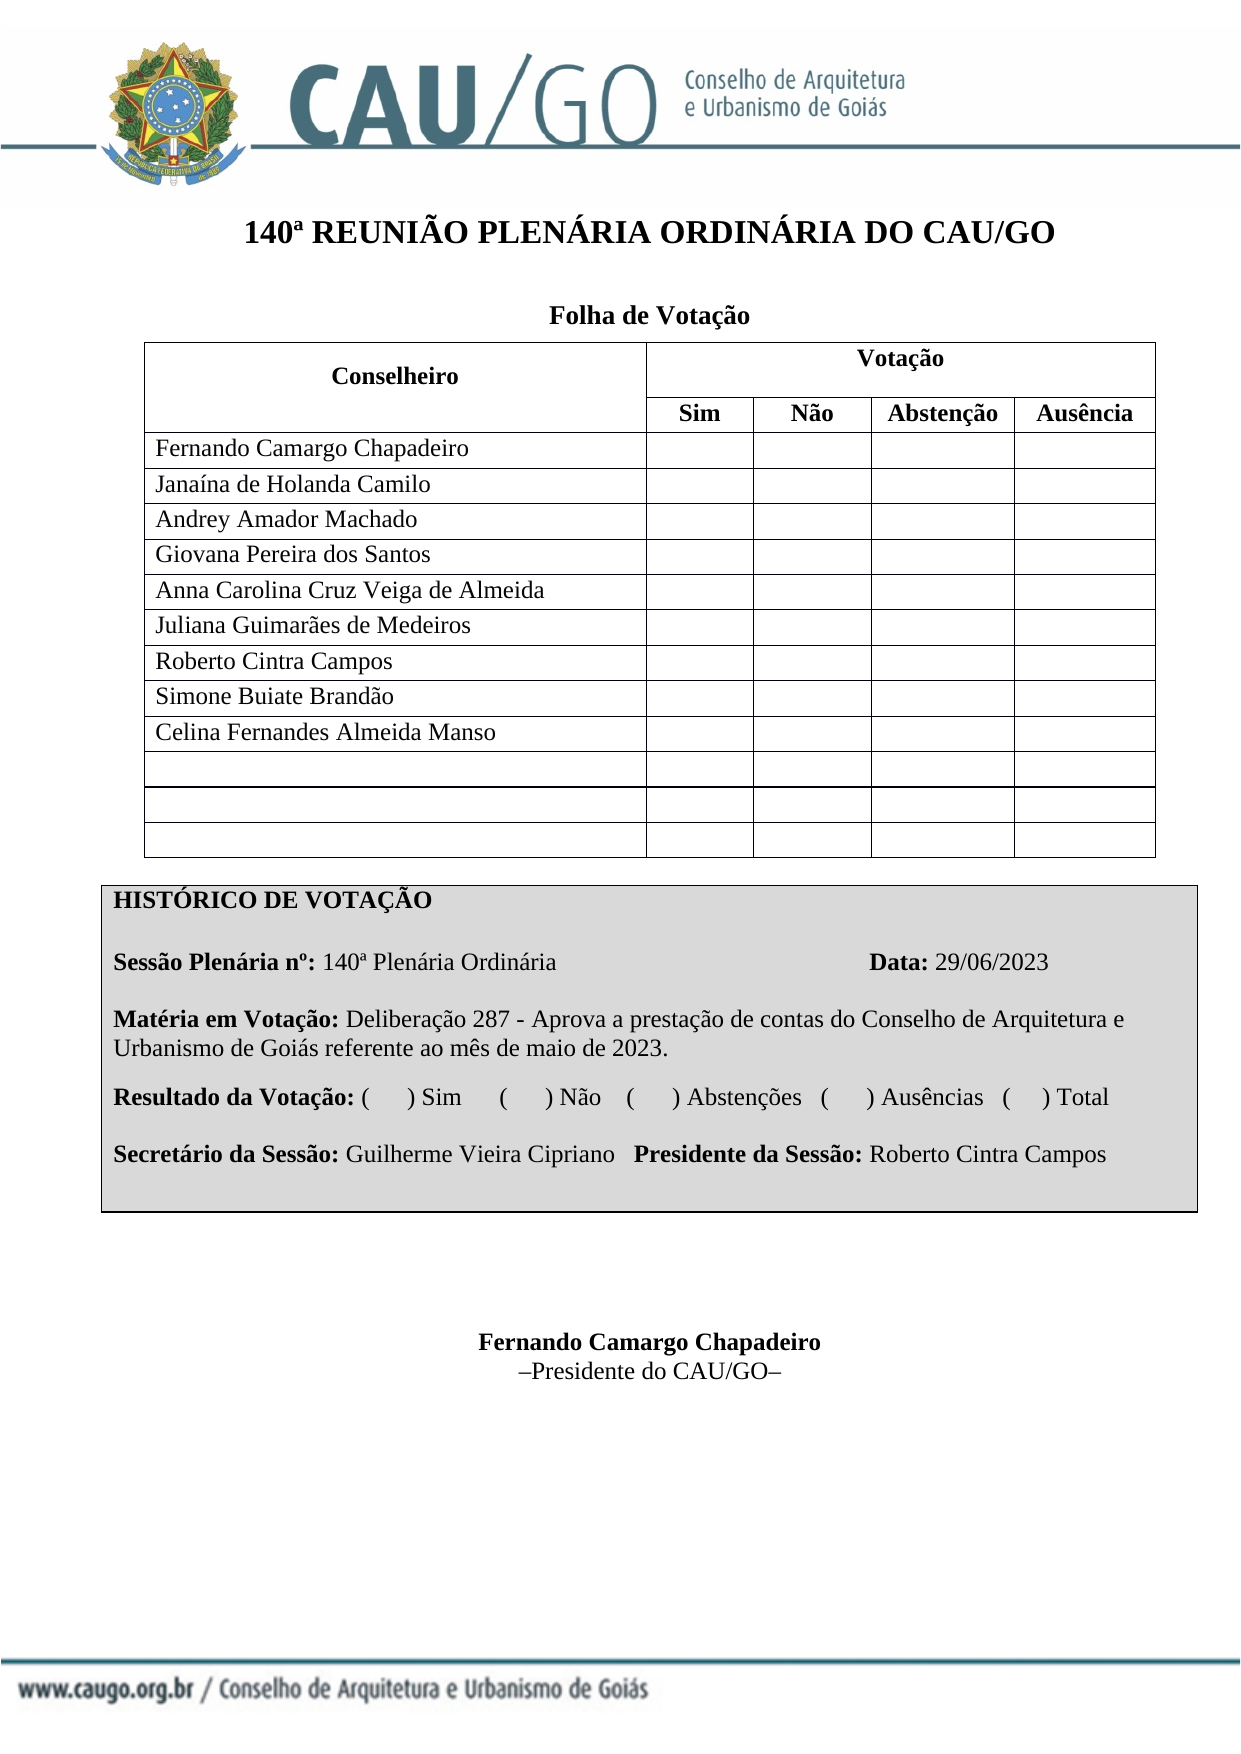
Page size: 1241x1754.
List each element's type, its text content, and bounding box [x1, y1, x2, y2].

table_cell [754, 823, 871, 857]
table_cell [754, 646, 871, 680]
table_cell [872, 433, 1014, 468]
table_cell [647, 610, 753, 645]
table_cell [1015, 469, 1155, 503]
text Folha de Votação [177, 299, 1122, 330]
table_cell [754, 540, 871, 574]
table_cell [647, 823, 753, 857]
table_cell [754, 433, 871, 468]
table_cell [1015, 540, 1155, 574]
table_cell [647, 469, 753, 503]
table_cell Resultado da Votação: ( ) Sim ( ) Não ( ) Abstenções ( ) Ausências ( ) Total [102, 1082, 1197, 1139]
table_header HISTÓRICO DE VOTAÇÃO [102, 886, 1197, 947]
table_cell Giovana Pereira dos Santos [145, 540, 646, 574]
text 140ª REUNIÃO PLENÁRIA ORDINÁRIA DO CAU/GO [177, 213, 1122, 251]
table_cell [1015, 681, 1155, 716]
table_cell [872, 717, 1014, 751]
table_cell [872, 575, 1014, 609]
table_cell [647, 717, 753, 751]
table_cell [872, 788, 1014, 822]
table_cell [754, 504, 871, 538]
table_cell [1015, 823, 1155, 857]
table_cell Celina Fernandes Almeida Manso [145, 717, 646, 751]
table_cell [647, 788, 753, 822]
table_cell Janaína de Holanda Camilo [145, 469, 646, 503]
table_cell [647, 646, 753, 680]
table_cell Simone Buiate Brandão [145, 681, 646, 716]
table_cell [754, 788, 871, 822]
table_cell [1015, 788, 1155, 822]
table_cell [1015, 504, 1155, 538]
table_cell Não [754, 398, 871, 432]
table_cell [647, 752, 753, 786]
table_cell [754, 752, 871, 786]
table_cell Sessão Plenária nº: 140ª Plenária Ordinária Data: 29/06/2023 [102, 947, 1197, 1004]
table_cell [754, 469, 871, 503]
table_cell [1015, 433, 1155, 468]
table_cell Andrey Amador Machado [145, 504, 646, 538]
table_cell [872, 540, 1014, 574]
table_cell Fernando Camargo Chapadeiro [145, 433, 646, 468]
table_cell [754, 717, 871, 751]
table_cell [872, 752, 1014, 786]
table_cell Ausência [1015, 398, 1155, 432]
table_cell [1015, 717, 1155, 751]
table_cell Secretário da Sessão: Guilherme Vieira Cipriano Presidente da Sessão: Roberto Cintra Campos [102, 1139, 1197, 1211]
table_cell [1015, 575, 1155, 609]
table_cell Matéria em Votação: Deliberação 287 - Aprova a prestação de contas do Conselho de Arquitetura e Urbanismo de Goiás referente ao mês de maio de 2023. [102, 1004, 1197, 1082]
table_cell [1015, 646, 1155, 680]
table_cell [647, 540, 753, 574]
table_cell [872, 681, 1014, 716]
text –Presidente do CAU/GO– [177, 1356, 1122, 1385]
table_cell [1015, 752, 1155, 786]
table_cell [872, 504, 1014, 538]
table_header Conselheiro [145, 343, 646, 432]
table_cell [145, 788, 646, 822]
table_cell [647, 433, 753, 468]
table_cell [754, 681, 871, 716]
table_cell Juliana Guimarães de Medeiros [145, 610, 646, 645]
table_header Votação [647, 343, 1155, 397]
picture [0, 26, 1241, 208]
table_cell [872, 469, 1014, 503]
table_cell [872, 610, 1014, 645]
table_cell [872, 823, 1014, 857]
table_cell Sim [647, 398, 753, 432]
table_cell [647, 681, 753, 716]
text Fernando Camargo Chapadeiro [177, 1327, 1122, 1356]
table_cell Abstenção [872, 398, 1014, 432]
table_cell [145, 752, 646, 786]
table_cell Anna Carolina Cruz Veiga de Almeida [145, 575, 646, 609]
table_cell [754, 610, 871, 645]
table_cell Roberto Cintra Campos [145, 646, 646, 680]
table_cell [1015, 610, 1155, 645]
table_cell [754, 575, 871, 609]
table_cell [145, 823, 646, 857]
table_cell [647, 504, 753, 538]
table_cell [872, 646, 1014, 680]
table_cell [647, 575, 753, 609]
